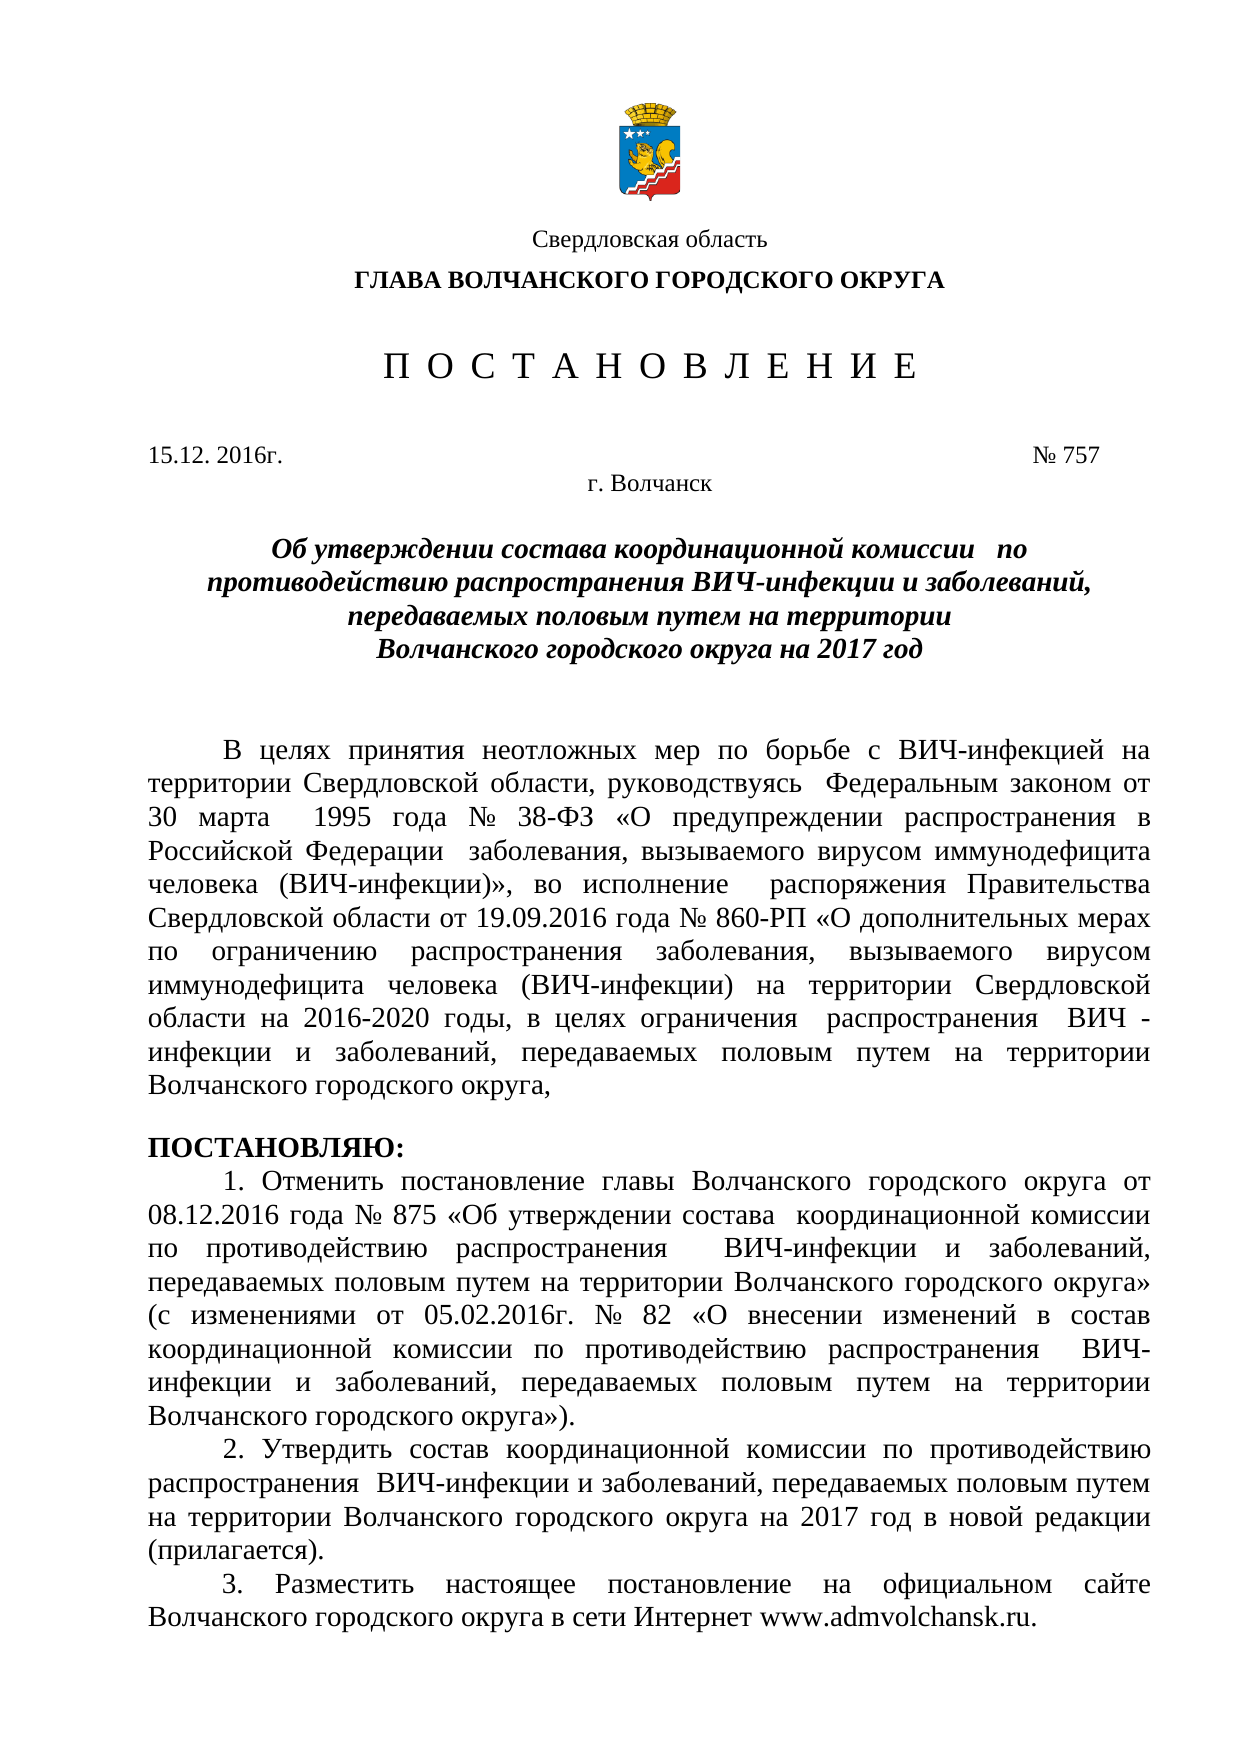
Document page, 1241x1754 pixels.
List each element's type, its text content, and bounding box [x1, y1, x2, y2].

text ПОСТАНОВЛЯЮ: [148, 1130, 1152, 1163]
text 2. Утвердить состав координационной комиссии по противодействию распространения ВИЧ-инфекции и заболеваний, передаваемых половым путем на территории Волчанского городского округа на 2017 год в новой редакции (прилагается). [148, 1432, 1152, 1566]
picture [619, 103, 681, 201]
text г. Волчанск [148, 468, 1152, 497]
subtitle постановление [148, 344, 1152, 387]
text 3. Разместить настоящее постановление на официальном сайте Волчанского городского округа в сети Интернет www.admvolchansk.ru. [148, 1566, 1152, 1633]
text 1. Отменить постановление главы Волчанского городского округа от 08.12.2016 года № 875 «Об утверждении состава координационной комиссии по противодействию распространения ВИЧ-инфекции и заболеваний, передаваемых половым путем на территории Волчанского городского округа» (с изменениями от 05.02.2016г. № 82 «О внесении изменений в состав координационной комиссии по противодействию распространения ВИЧ-инфекции и заболеваний, передаваемых половым путем на территории Волчанского городского округа»). [148, 1163, 1152, 1432]
text В целях принятия неотложных мер по борьбе с ВИЧ-инфекцией на территории Свердловской области, руководствуясь Федеральным законом от 30 марта 1995 года № 38-ФЗ «О предупреждении распространения в Российской Федерации заболевания, вызываемого вирусом иммунодефицита человека (ВИЧ-инфекции)», во исполнение распоряжения Правительства Свердловской области от 19.09.2016 года № 860-РП «О дополнительных мерах по ограничению распространения заболевания, вызываемого вирусом иммунодефицита человека (ВИЧ-инфекции) на территории Свердловской области на 2016-2020 годы, в целях ограничения распространения ВИЧ - инфекции и заболеваний, передаваемых половым путем на территории Волчанского городского округа, [148, 732, 1152, 1101]
text Волчанского городского округа на 2017 год [148, 631, 1152, 665]
subtitle ГЛАВА ВОЛЧАНСКОГО ГОРОДСКОГО ОКРУГА [148, 265, 1152, 294]
text 15.12. 2016г. № 757 [148, 440, 1152, 468]
text Об утверждении состава координационной комиссии по противодействию распространения ВИЧ-инфекции и заболеваний, передаваемых половым путем на территории [148, 531, 1152, 631]
subtitle Свердловская область [148, 224, 1152, 253]
